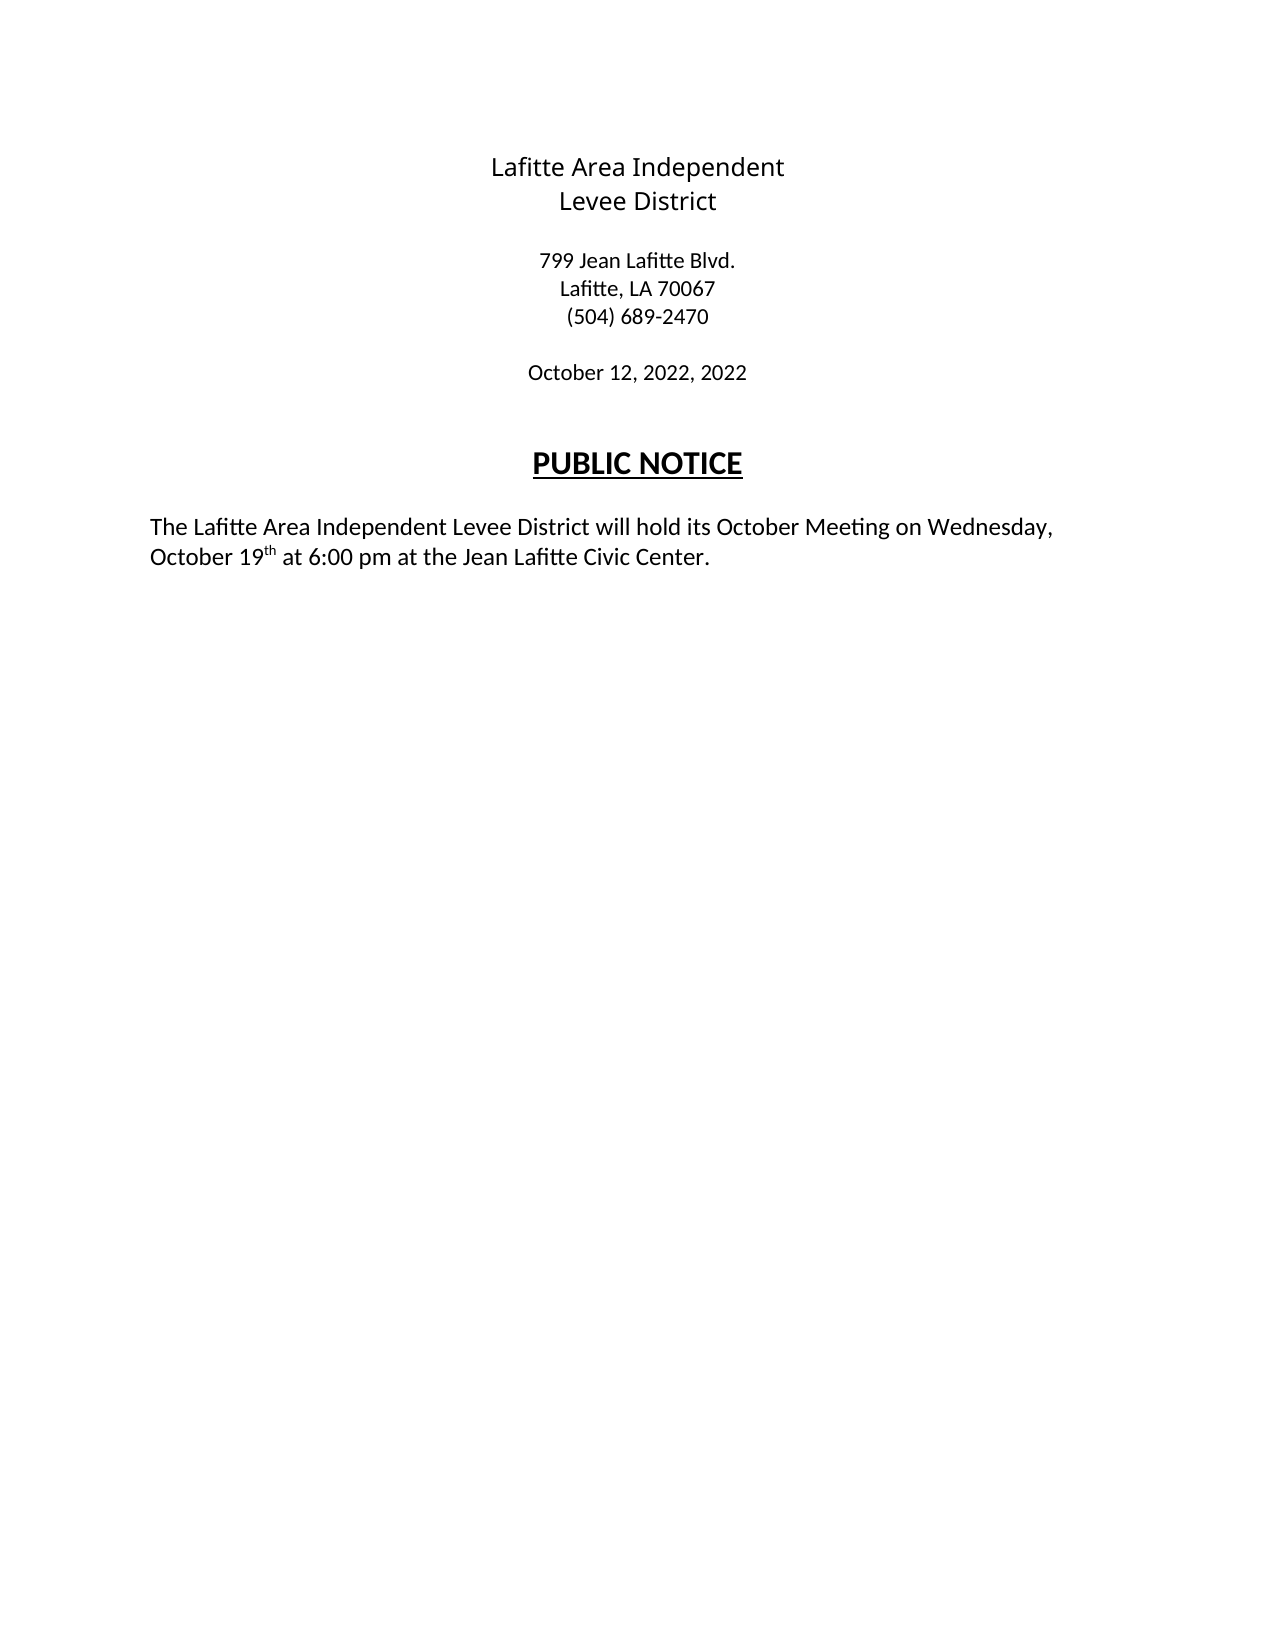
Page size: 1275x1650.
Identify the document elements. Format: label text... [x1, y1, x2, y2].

text (504) 689-2470 [150, 302, 1125, 330]
text PUBLIC NOTICE [150, 442, 1125, 483]
text Levee District [150, 184, 1125, 218]
text October 12, 2022, 2022 [150, 358, 1125, 386]
text 799 Jean Lafitte Blvd. [150, 246, 1125, 274]
text Lafitte, LA 70067 [150, 274, 1125, 302]
text The Lafitte Area Independent Levee District will hold its October Meeting on Wednesday, October 19th at 6:00 pm at the Jean Lafitte Civic Center. [150, 511, 1125, 572]
text Lafitte Area Independent [150, 150, 1125, 184]
